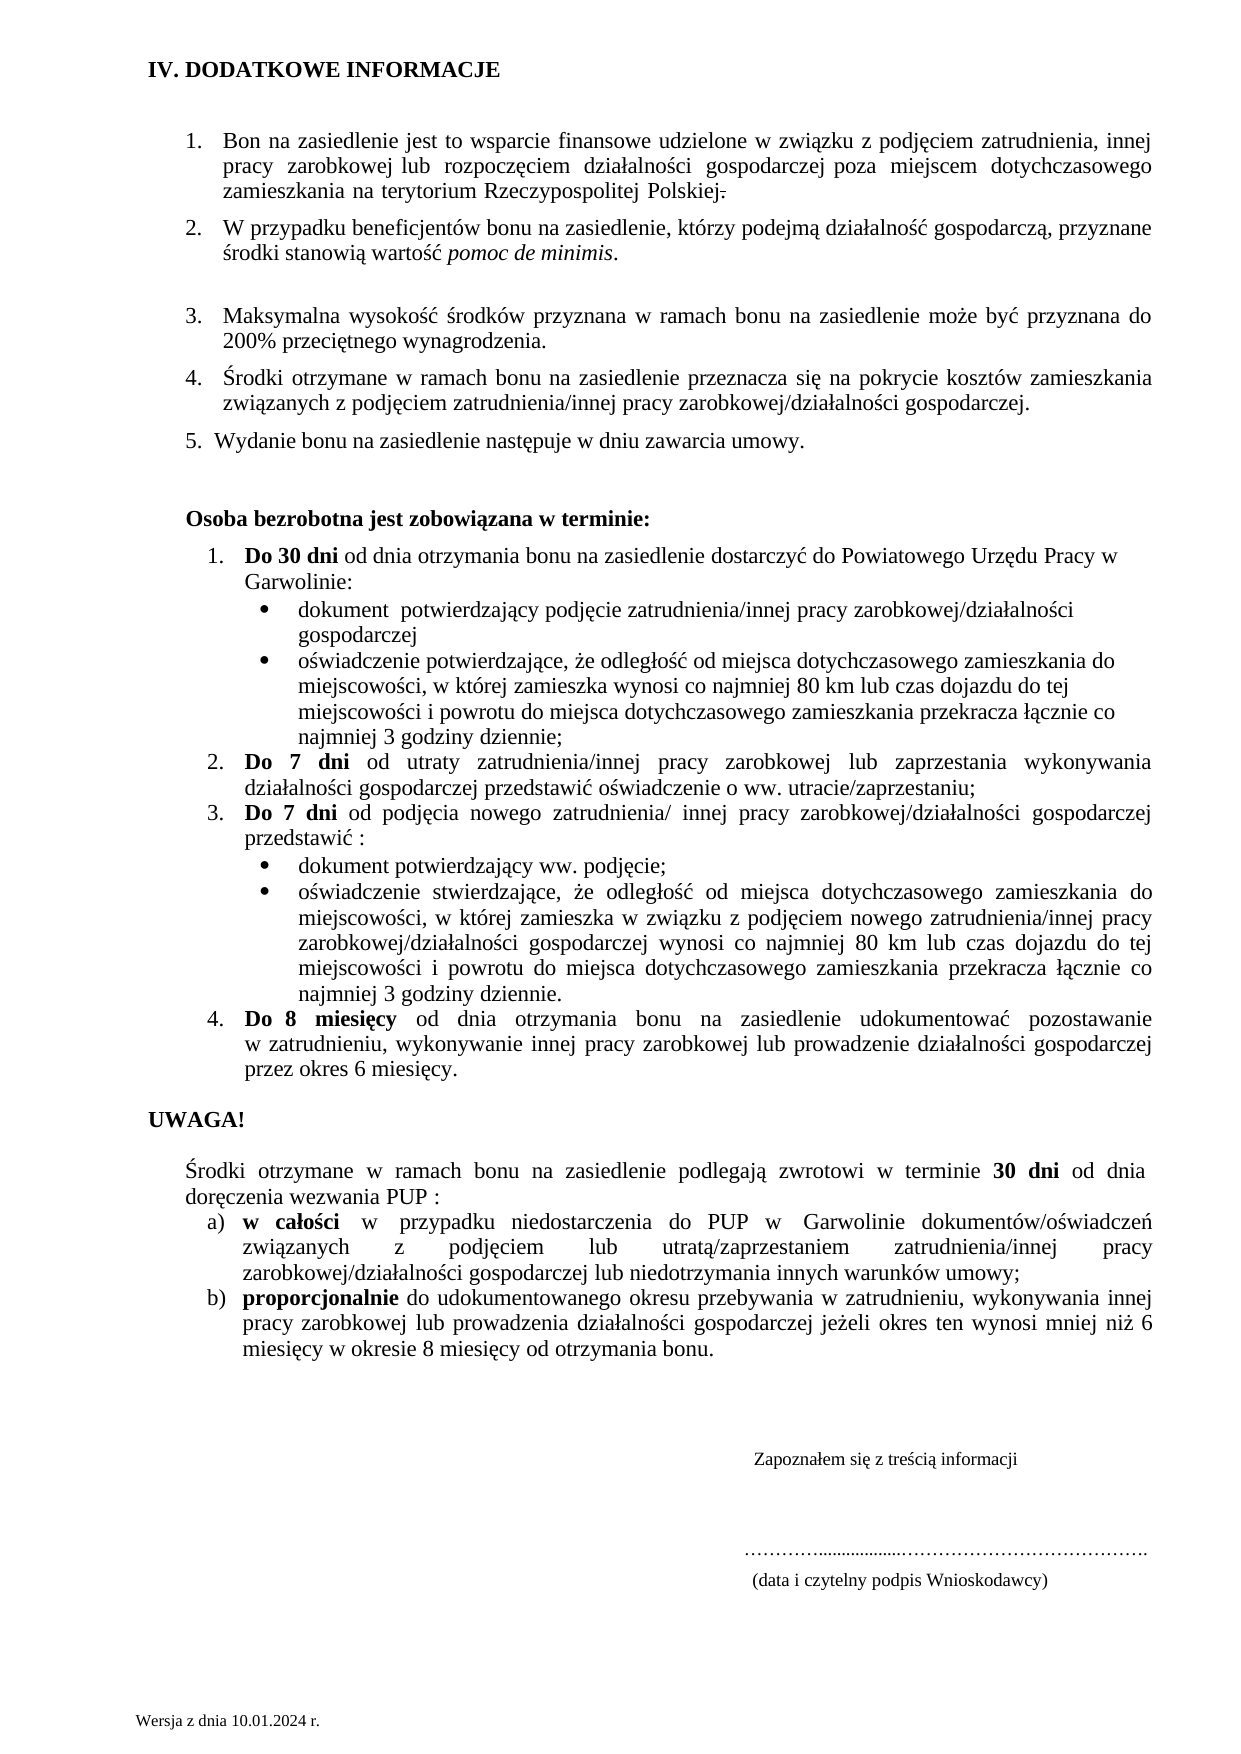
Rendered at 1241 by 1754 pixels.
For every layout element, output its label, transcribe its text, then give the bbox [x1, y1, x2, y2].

list Do 7 dni od utraty zatrudnienia/innej pracy zarobkowej lub zaprzestania wykonywania działalności gospodarczej przedstawić oświadczenie o ww. utracie/zaprzestaniu; [207, 749, 1152, 800]
text Środki otrzymane w ramach bonu na zasiedlenie podlegają zwrotowi w terminie 30 dni od dnia doręczenia wezwania PUP : [185, 1158, 1163, 1209]
text …………..................…………………………………. (data i czytelny podpis Wnioskodawcy) [744, 1537, 1163, 1590]
list Do 7 dni od podjęcia nowego zatrudnienia/ innej pracy zarobkowej/działalności gospodarczej przedstawić : [207, 800, 1152, 851]
list Bon na zasiedlenie jest to wsparcie finansowe udzielone w związku z podjęciem zatrudnienia, innej pracy zarobkowej lub rozpoczęciem działalności gospodarczej poza miejscem dotychczasowego zamieszkania na terytorium Rzeczypospolitej Polskiej. [185, 128, 1152, 203]
list dokument potwierdzający ww. podjęcie; [261, 851, 1163, 879]
list Maksymalna wysokość środków przyznana w ramach bonu na zasiedlenie może być przyznana do 200% przeciętnego wynagrodzenia. [185, 303, 1152, 353]
list proporcjonalnie do udokumentowanego okresu przebywania w zatrudnieniu, wykonywania innej pracy zarobkowej lub prowadzenia działalności gospodarczej jeżeli okres ten wynosi mniej niż 6 miesięcy w okresie 8 miesięcy od otrzymania bonu. [207, 1285, 1153, 1361]
list oświadczenie potwierdzające, że odległość od miejsca dotychczasowego zamieszkania do miejscowości, w której zamieszka wynosi co najmniej 80 km lub czas dojazdu do tej miejscowości i powrotu do miejsca dotychczasowego zamieszkania przekracza łącznie co najmniej 3 godziny dziennie; [260, 648, 1123, 749]
text Zapoznałem się z treścią informacji [753, 1447, 1163, 1469]
text Osoba bezrobotna jest zobowiązana w terminie: [185, 505, 1163, 531]
list oświadczenie stwierdzające, że odległość od miejsca dotychczasowego zamieszkania do miejscowości, w której zamieszka w związku z podjęciem nowego zatrudnienia/innej pracy zarobkowej/działalności gospodarczej wynosi co najmniej 80 km lub czas dojazdu do tej miejscowości i powrotu do miejsca dotychczasowego zamieszkania przekracza łącznie co najmniej 3 godziny dziennie. [261, 879, 1153, 1006]
list Do 30 dni od dnia otrzymania bonu na zasiedlenie dostarczyć do Powiatowego Urzędu Pracy w Garwolinie: [207, 544, 1123, 594]
list Środki otrzymane w ramach bonu na zasiedlenie przeznacza się na pokrycie kosztów zamieszkania związanych z podjęciem zatrudnienia/innej pracy zarobkowej/działalności gospodarczej. [185, 366, 1152, 416]
list W przypadku beneficjentów bonu na zasiedlenie, którzy podejmą działalność gospodarczą, przyznane środki stanowią wartość pomoc de minimis. [185, 216, 1153, 266]
list dokument potwierdzający podjęcie zatrudnienia/innej pracy zarobkowej/działalności gospodarczej [260, 597, 1081, 648]
text 5. Wydanie bonu na zasiedlenie następuje w dniu zawarcia umowy. [185, 428, 1152, 453]
list DODATKOWE INFORMACJE [148, 56, 1163, 82]
text UWAGA! [148, 1107, 1163, 1133]
list Do 8 miesięcy od dnia otrzymania bonu na zasiedlenie udokumentować pozostawanie w zatrudnieniu, wykonywanie innej pracy zarobkowej lub prowadzenie działalności gospodarczej przez okres 6 miesięcy. [207, 1006, 1152, 1082]
list w całości w przypadku niedostarczenia do PUP w Garwolinie dokumentów/oświadczeń związanych z podjęciem lub utratą/zaprzestaniem zatrudnienia/innej pracy zarobkowej/działalności gospodarczej lub niedotrzymania innych warunków umowy; [207, 1209, 1153, 1285]
